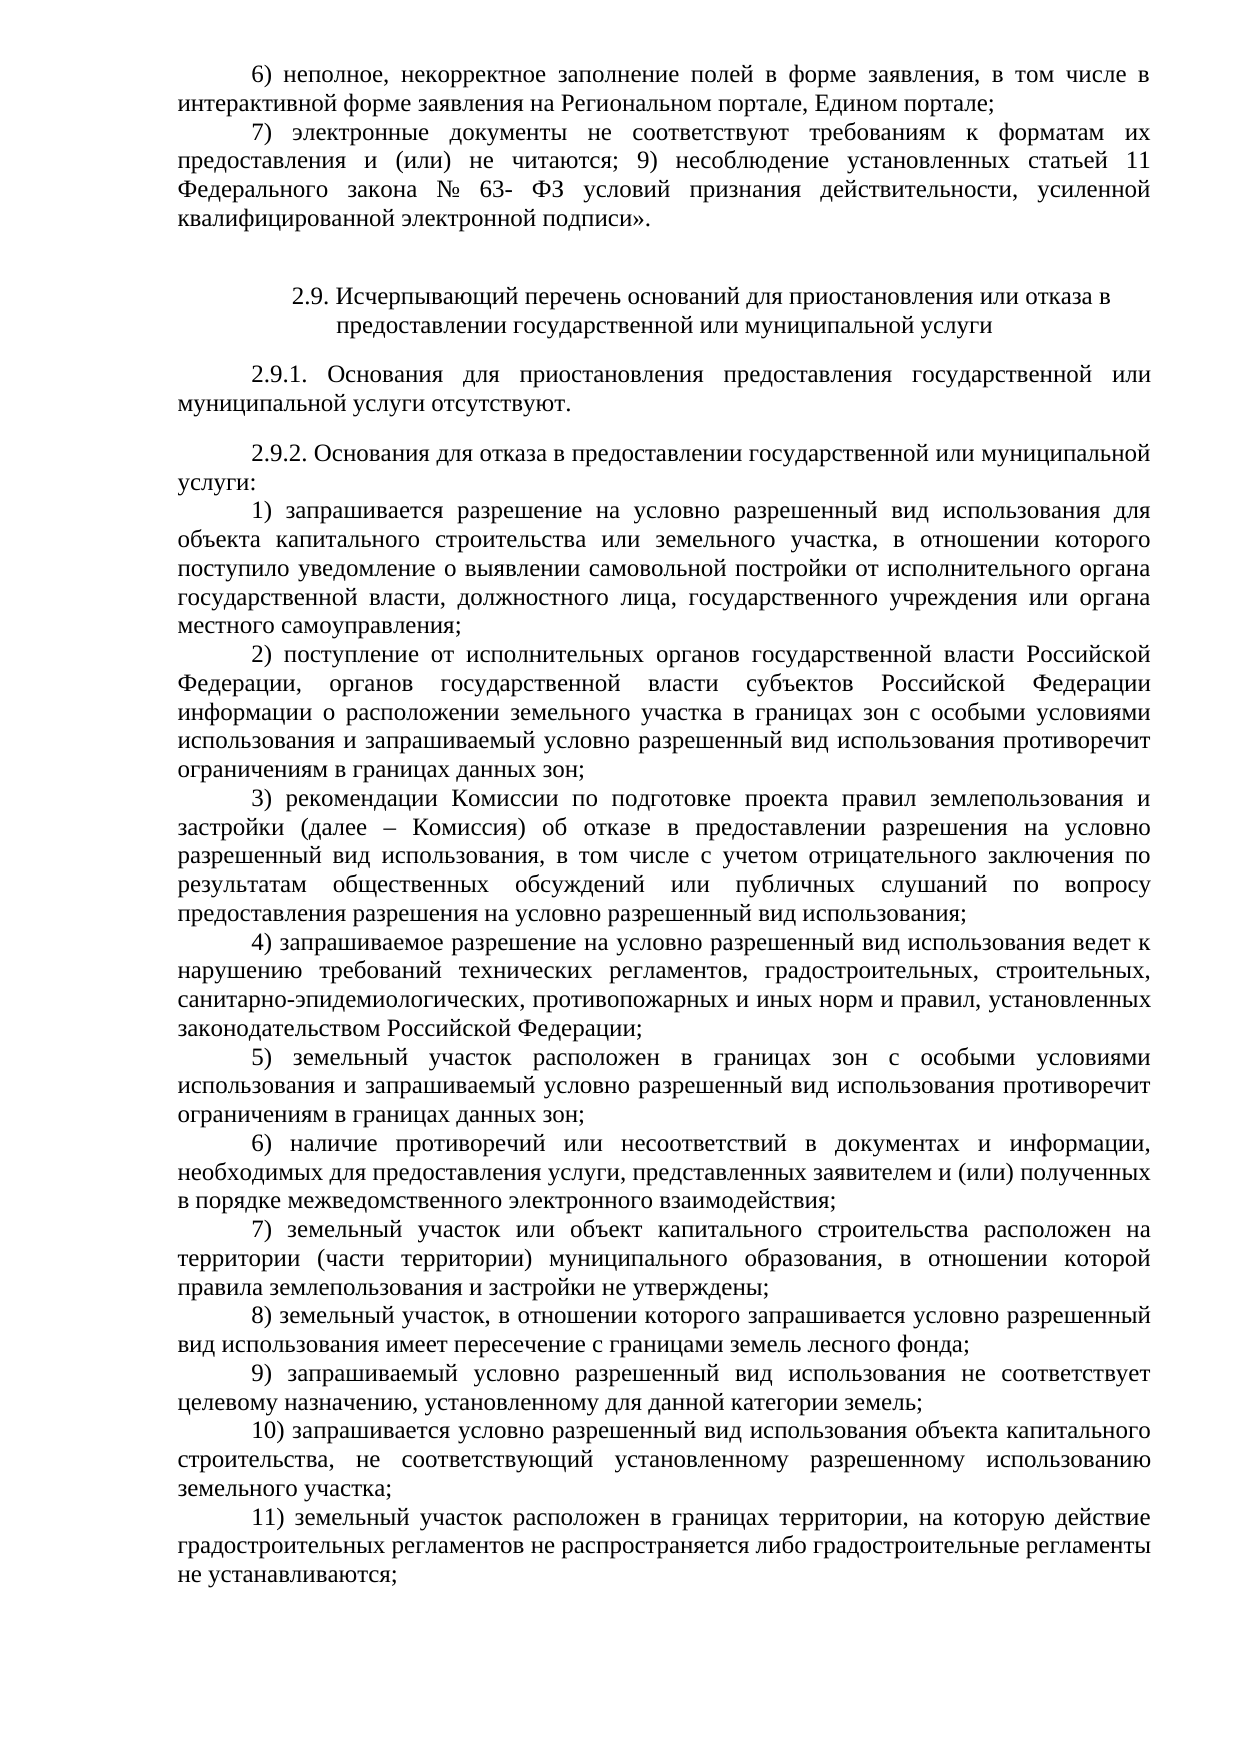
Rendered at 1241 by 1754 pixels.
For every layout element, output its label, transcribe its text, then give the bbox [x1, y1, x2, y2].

text 5) земельный участок расположен в границах зон с особыми условиями использования и запрашиваемый условно разрешенный вид использования противоречит ограничениям в границах данных зон; [177, 1042, 1152, 1128]
text 2) поступление от исполнительных органов государственной власти Российской Федерации, органов государственной власти субъектов Российской Федерации информации о расположении земельного участка в границах зон с особыми условиями использования и запрашиваемый условно разрешенный вид использования противоречит ограничениям в границах данных зон; [177, 639, 1152, 783]
text 2.9.2. Основания для отказа в предоставлении государственной или муниципальной услуги: [177, 438, 1152, 495]
text 11) земельный участок расположен в границах территории, на которую действие градостроительных регламентов не распространяется либо градостроительные регламенты не устанавливаются; [177, 1502, 1152, 1588]
text 3) рекомендации Комиссии по подготовке проекта правил землепользования и застройки (далее – Комиссия) об отказе в предоставлении разрешения на условно разрешенный вид использования, в том числе с учетом отрицательного заключения по результатам общественных обсуждений или публичных слушаний по вопросу предоставления разрешения на условно разрешенный вид использования; [177, 783, 1152, 927]
text 10) запрашивается условно разрешенный вид использования объекта капитального строительства, не соответствующий установленному разрешенному использованию земельного участка; [177, 1415, 1152, 1502]
text 7) земельный участок или объект капитального строительства расположен на территории (части территории) муниципального образования, в отношении которой правила землепользования и застройки не утверждены; [177, 1214, 1152, 1300]
text 1) запрашивается разрешение на условно разрешенный вид использования для объекта капитального строительства или земельного участка, в отношении которого поступило уведомление о выявлении самовольной постройки от исполнительного органа государственной власти, должностного лица, государственного учреждения или органа местного самоуправления; [177, 495, 1152, 639]
text 6) неполное, некорректное заполнение полей в форме заявления, в том числе в интерактивной форме заявления на Региональном портале, Едином портале; [177, 59, 1152, 117]
text 4) запрашиваемое разрешение на условно разрешенный вид использования ведет к нарушению требований технических регламентов, градостроительных, строительных, санитарно-эпидемиологических, противопожарных и иных норм и правил, установленных законодательством Российской Федерации; [177, 927, 1152, 1042]
text 8) земельный участок, в отношении которого запрашивается условно разрешенный вид использования имеет пересечение с границами земель лесного фонда; [177, 1300, 1152, 1358]
text 2.9. Исчерпывающий перечень оснований для приостановления или отказа в предоставлении государственной или муниципальной услуги [177, 281, 1152, 339]
text 7) электронные документы не соответствуют требованиям к форматам их предоставления и (или) не читаются; 9) несоблюдение установленных статьей 11 Федерального закона № 63- ФЗ условий признания действительности, усиленной квалифицированной электронной подписи». [177, 117, 1152, 232]
text 6) наличие противоречий или несоответствий в документах и информации, необходимых для предоставления услуги, представленных заявителем и (или) полученных в порядке межведомственного электронного взаимодействия; [177, 1128, 1152, 1214]
text 2.9.1. Основания для приостановления предоставления государственной или муниципальной услуги отсутствуют. [177, 359, 1152, 417]
text 9) запрашиваемый условно разрешенный вид использования не соответствует целевому назначению, установленному для данной категории земель; [177, 1358, 1152, 1415]
